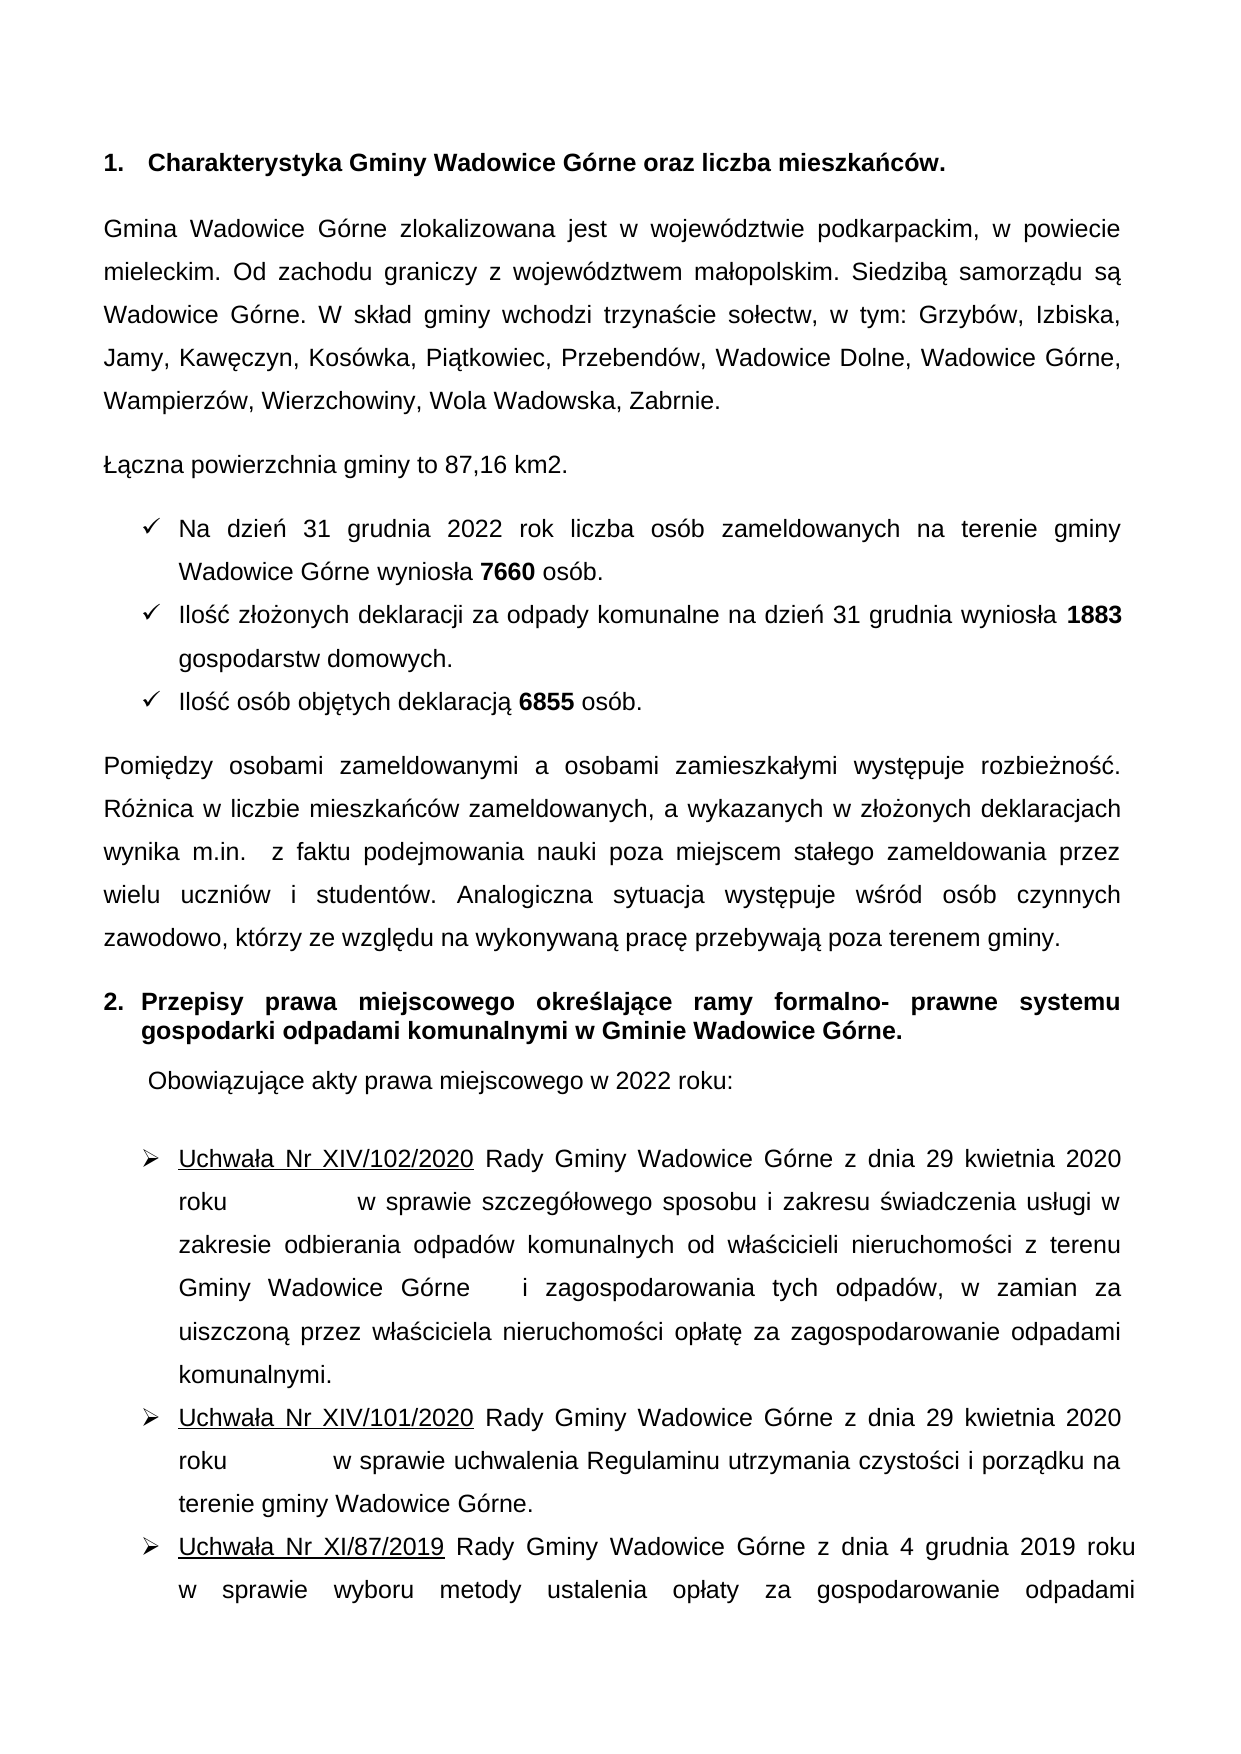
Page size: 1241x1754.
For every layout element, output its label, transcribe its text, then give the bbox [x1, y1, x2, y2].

list Ilość złożonych deklaracji za odpady komunalne na dzień 31 grudnia wyniosła 1883 gospodarstw domowych. [141, 600, 1122, 672]
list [141, 1532, 1137, 1604]
text Łączna powierzchnia gminy to 87,16 km2. [103, 450, 1122, 479]
list Uchwała Nr XIV/102/2020 Rady Gminy Wadowice Górne z dnia 29 kwietnia 2020 roku w sprawie szczegółowego sposobu i zakresu świadczenia usługi w zakresie odbierania odpadów komunalnych od właścicieli nieruchomości z terenu Gminy Wadowice Górne i zagospodarowania tych odpadów, w zamian za uiszczoną przez właściciela nieruchomości opłatę za zagospodarowanie odpadami komunalnymi. [141, 1144, 1122, 1388]
list Gmina Wadowice Górne zlokalizowana jest w województwie podkarpackim, w powiecie mieleckim. Od zachodu graniczy z województwem małopolskim. Siedzibą samorządu są Wadowice Górne. W skład gminy wchodzi trzynaście sołectw, w tym: Grzybów, Izbiska, Jamy, Kawęczyn, Kosówka, Piątkowiec, Przebendów, Wadowice Dolne, Wadowice Górne, Wampierzów, Wierzchowiny, Wola Wadowska, Zabrnie. [103, 214, 1122, 415]
list Uchwała Nr XIV/101/2020 Rady Gminy Wadowice Górne z dnia 29 kwietnia 2020 roku w sprawie uchwalenia Regulaminu utrzymania czystości i porządku na terenie gminy Wadowice Górne. [141, 1403, 1122, 1518]
text Pomiędzy osobami zameldowanymi a osobami zamieszkałymi występuje rozbieżność. Różnica w liczbie mieszkańców zameldowanych, a wykazanych w złożonych deklaracjach wynika m.in. z faktu podejmowania nauki poza miejscem stałego zameldowania przez wielu uczniów i studentów. Analogiczna sytuacja występuje wśród osób czynnych zawodowo, którzy ze względu na wykonywaną pracę przebywają poza terenem gminy. [103, 751, 1122, 952]
list Przepisy prawa miejscowego określające ramy formalno- prawne systemu gospodarki odpadami komunalnymi w Gminie Wadowice Górne. [103, 987, 1122, 1045]
list Na dzień 31 grudnia 2022 rok liczba osób zameldowanych na terenie gminy Wadowice Górne wyniosła 7660 osób. [141, 514, 1122, 586]
list Ilość osób objętych deklaracją 6855 osób. [141, 687, 1122, 716]
text Obowiązujące akty prawa miejscowego w 2022 roku: [148, 1066, 1122, 1094]
list Charakterystyka Gminy Wadowice Górne oraz liczba mieszkańców. [103, 148, 1122, 176]
